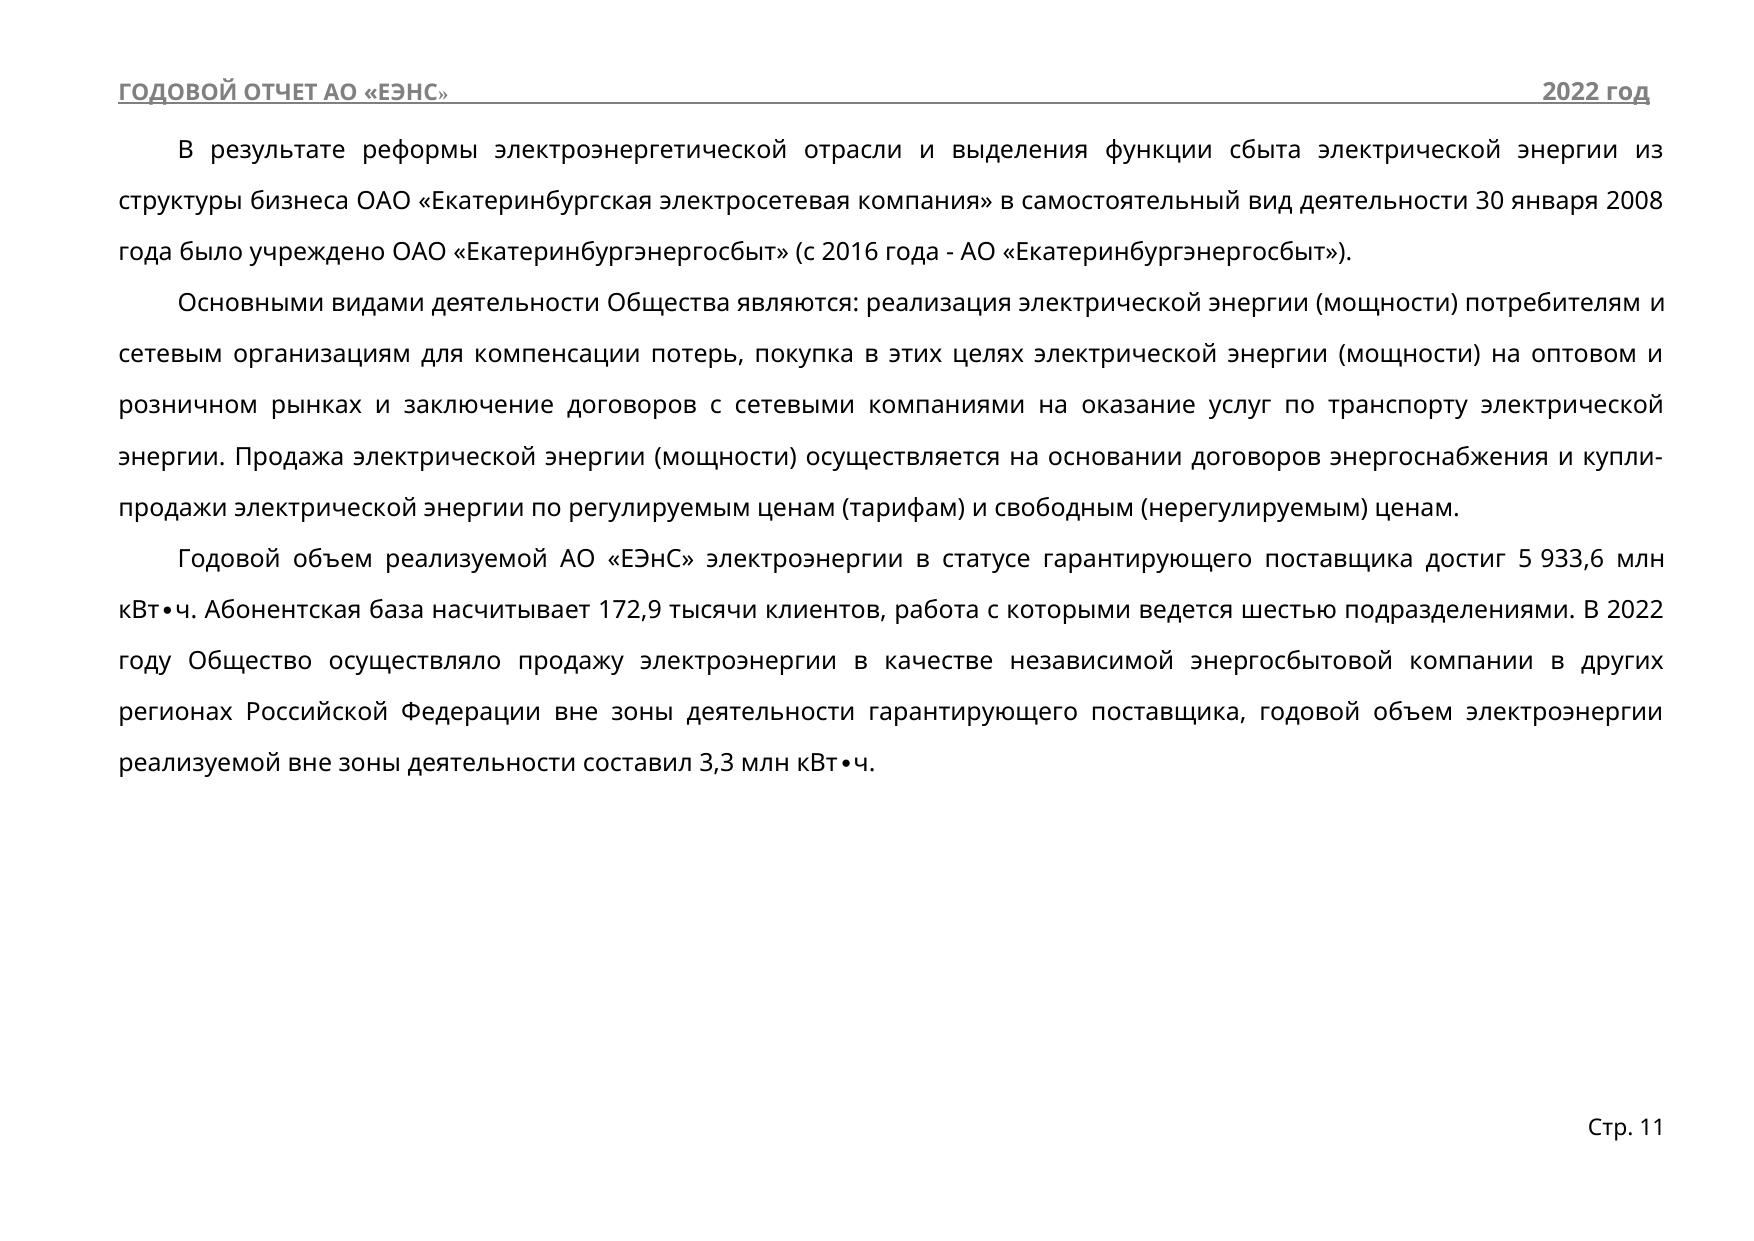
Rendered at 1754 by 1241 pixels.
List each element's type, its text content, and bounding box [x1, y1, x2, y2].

text Основными видами деятельности Общества являются: реализация электрической энергии (мощности) потребителям и сетевым организациям для компенсации потерь, покупка в этих целях электрической энергии (мощности) на оптовом и розничном рынках и заключение договоров с сетевыми компаниями на оказание услуг по транспорту электрической энергии. Продажа электрической энергии (мощности) осуществляется на основании договоров энергоснабжения и купли-продажи электрической энергии по регулируемым ценам (тарифам) и свободным (нерегулируемым) ценам. [118, 285, 1665, 523]
text В результате реформы электроэнергетической отрасли и выделения функции сбыта электрической энергии из структуры бизнеса ОАО «Екатеринбургская электросетевая компания» в самостоятельный вид деятельности 30 января 2008 года было учреждено ОАО «Екатеринбургэнергосбыт» (с 2016 года - АО «Екатеринбургэнергосбыт»). [118, 132, 1665, 268]
text Годовой объем реализуемой АО «ЕЭнС» электроэнергии в статусе гарантирующего поставщика достиг 5 933,6 млн кВт∙ч. Абонентская база насчитывает 172,9 тысячи клиентов, работа с которыми ведется шестью подразделениями. В 2022 году Общество осуществляло продажу электроэнергии в качестве независимой энергосбытовой компании в других регионах Российской Федерации вне зоны деятельности гарантирующего поставщика, годовой объем электроэнергии реализуемой вне зоны деятельности составил 3,3 млн кВт∙ч. [118, 540, 1665, 778]
